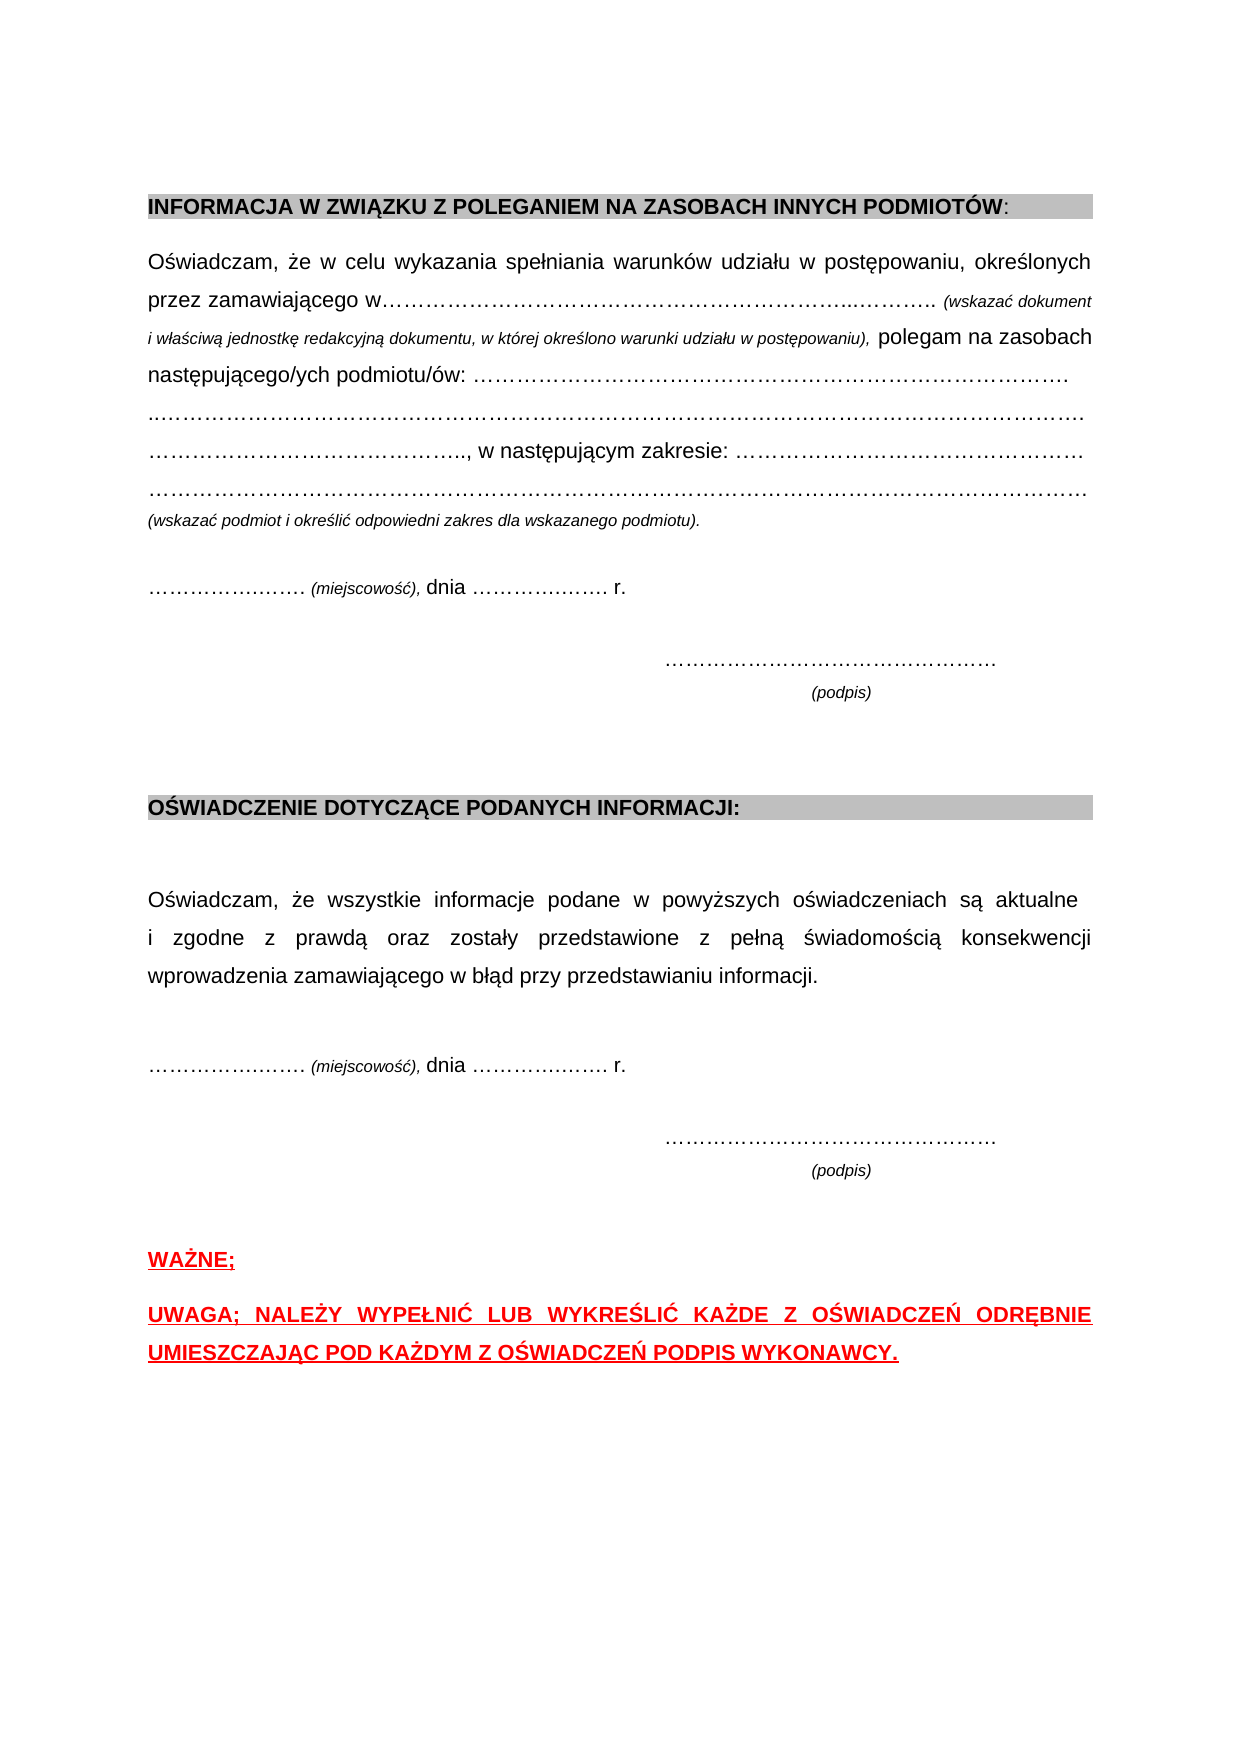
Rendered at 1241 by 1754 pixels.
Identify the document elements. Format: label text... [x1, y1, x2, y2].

text Oświadczam, że wszystkie informacje podane w powyższych oświadczeniach są aktualne i zgodne z prawdą oraz zostały przedstawione z pełną świadomością konsekwencji wprowadzenia zamawiającego w błąd przy przedstawianiu informacji. [148, 887, 1093, 988]
text UWAGA; NALEŻY WYPEŁNIĆ LUB WYKREŚLIĆ KAŻDE Z OŚWIADCZEŃ ODRĘBNIE UMIESZCZAJĄC POD KAŻDYM Z OŚWIADCZEŃ PODPIS WYKONAWCY. [148, 1302, 1093, 1324]
text ………………………………………… [148, 1125, 1093, 1149]
text INFORMACJA W ZWIĄZKU Z POLEGANIEM NA ZASOBACH INNYCH PODMIOTÓW: [148, 194, 1093, 219]
text ………………………………………………………………………………………………………………… (wskazać podmiot i określić odpowiedni zakres dla wskazanego podmiotu). [148, 476, 1093, 529]
text UWAGA; NALEŻY WYPEŁNIĆ LUB WYKREŚLIĆ KAŻDE Z OŚWIADCZEŃ ODRĘBNIE UMIESZCZAJĄC POD KAŻDYM Z OŚWIADCZEŃ PODPIS WYKONAWCY. [148, 1325, 1093, 1365]
text …………….……. (miejscowość), dnia ………….……. r. [148, 1053, 1093, 1077]
text OŚWIADCZENIE DOTYCZĄCE PODANYCH INFORMACJI: [148, 795, 1093, 820]
text …………….……. (miejscowość), dnia ………….……. r. [148, 575, 1093, 599]
text ………………………………………… [148, 647, 1093, 671]
text (podpis) [738, 683, 1093, 702]
text WAŻNE; [148, 1247, 1093, 1272]
text ..……………………………………………………………………………………………………………….…………………………………….., w następującym zakresie: ………………………………………… [148, 400, 1093, 463]
text Oświadczam, że w celu wykazania spełniania warunków udziału w postępowaniu, określonych przez zamawiającego w………………………………………………………...……….. (wskazać dokument i właściwą jednostkę redakcyjną dokumentu, w której określono warunki udziału w postępowaniu), polegam na zasobach następującego/ych podmiotu/ów: ………………………………………………………………………. [148, 249, 1093, 387]
text (podpis) [738, 1161, 1093, 1180]
